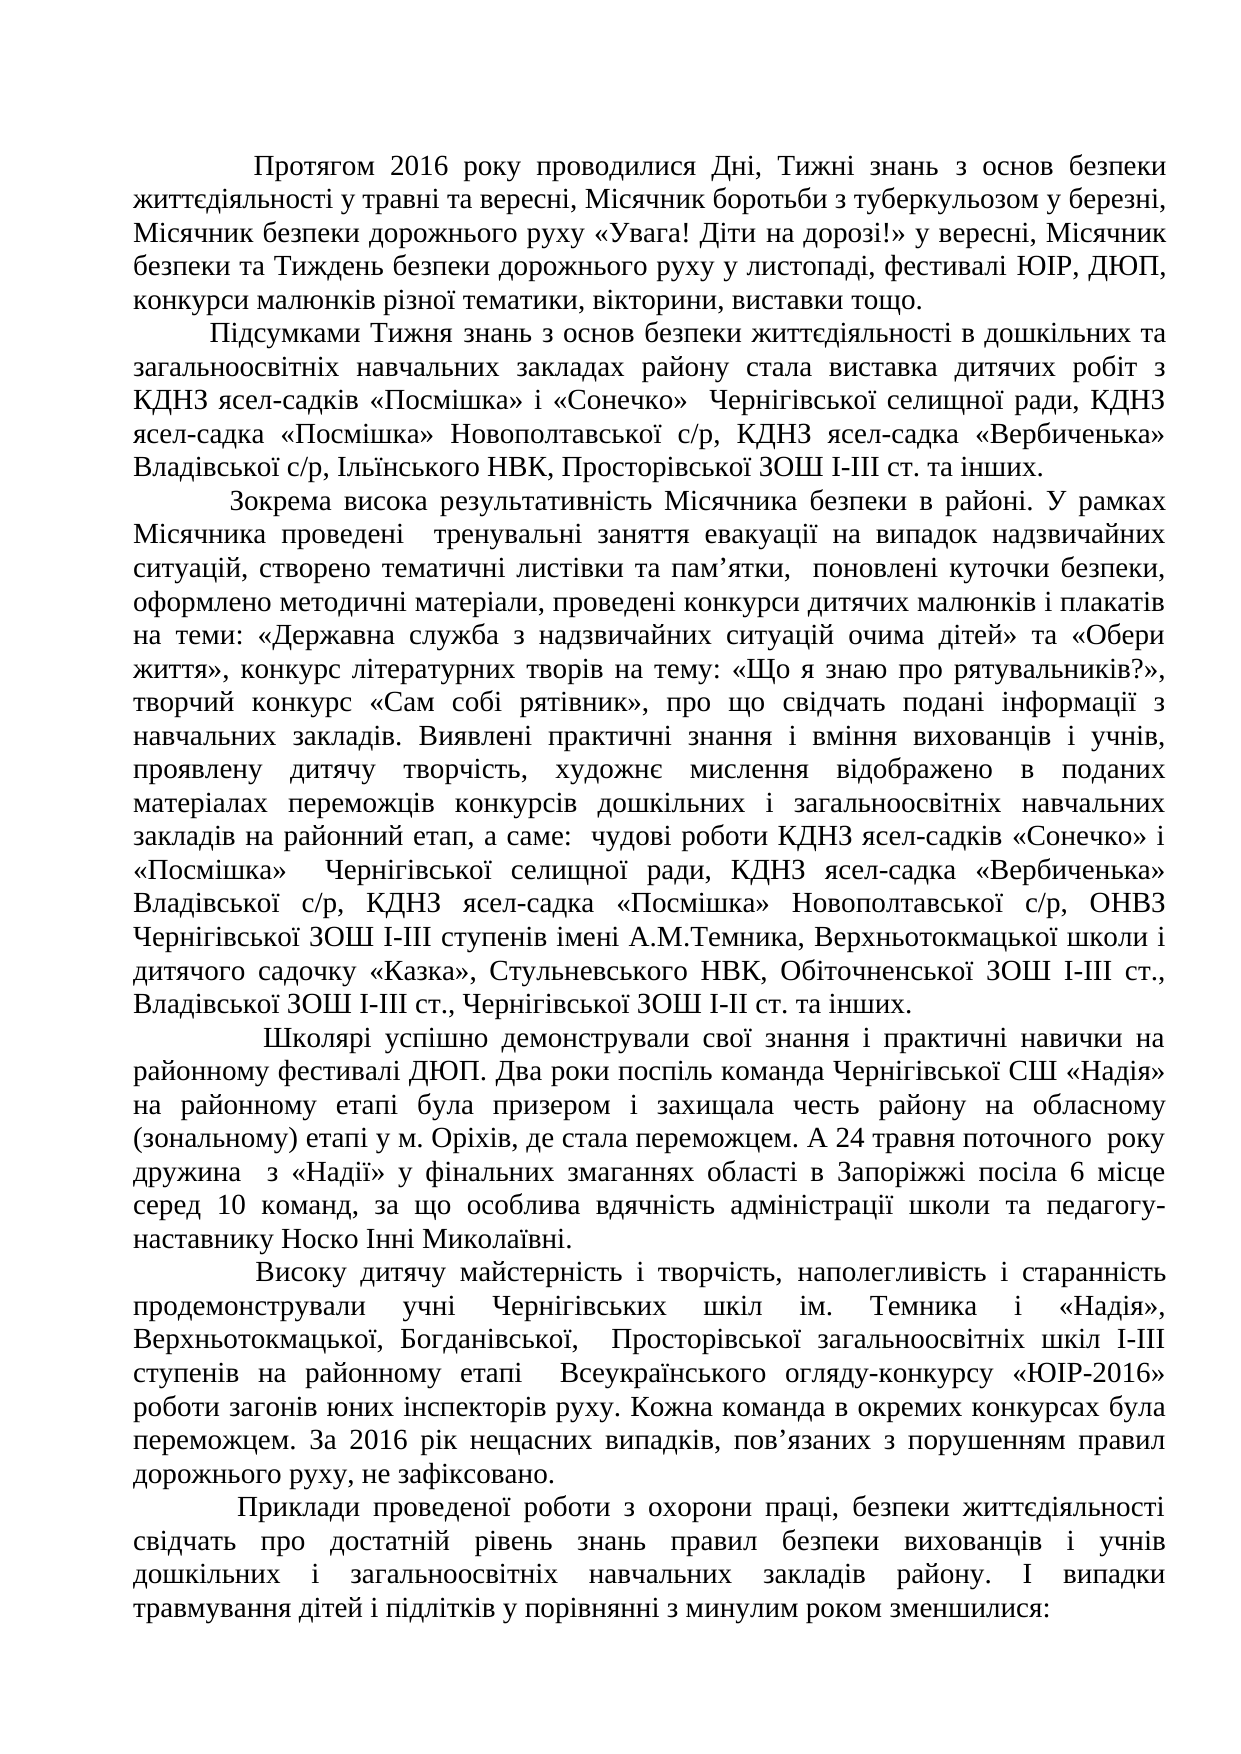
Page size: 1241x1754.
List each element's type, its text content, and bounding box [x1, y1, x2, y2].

text Приклади проведеної роботи з охорони праці, безпеки життєдіяльності свідчать про достатній рівень знань правил безпеки вихованців і учнів дошкільних і загальноосвітніх навчальних закладів району. І випадки травмування дітей і підлітків у порівнянні з минулим роком зменшилися: [133, 1489, 1167, 1623]
text Школярі успішно демонстрували свої знання і практичні навички на районному фестивалі ДЮП. Два роки поспіль команда Чернігівської СШ «Надія» на районному етапі була призером і захищала честь району на обласному (зональному) етапі у м. Оріхів, де стала переможцем. А 24 травня поточного року дружина з «Надії» у фінальних змаганнях області в Запоріжжі посіла 6 місце серед 10 команд, за що особлива вдячність адміністрації школи та педагогу-наставнику Носко Інні Миколаївні. [133, 1020, 1167, 1254]
text Підсумками Тижня знань з основ безпеки життєдіяльності в дошкільних та загальноосвітніх навчальних закладах району стала виставка дитячих робіт з КДНЗ ясел-садків «Посмішка» і «Сонечко» Чернігівської селищної ради, КДНЗ ясел-садка «Посмішка» Новополтавської с/р, КДНЗ ясел-садка «Вербиченька» Владівської с/р, Ільїнського НВК, Просторівської ЗОШ І-ІІІ ст. та інших. [133, 315, 1167, 483]
text Протягом 2016 року проводилися Дні, Тижні знань з основ безпеки життєдіяльності у травні та вересні, Місячник боротьби з туберкульозом у березні, Місячник безпеки дорожнього руху «Увага! Діти на дорозі!» у вересні, Місячник безпеки та Тиждень безпеки дорожнього руху у листопаді, фестивалі ЮІР, ДЮП, конкурси малюнків різної тематики, вікторини, виставки тощо. [133, 148, 1167, 315]
text Високу дитячу майстерність і творчість, наполегливість і старанність продемонстрували учні Чернігівських шкіл ім. Темника і «Надія», Верхньотокмацької, Богданівської, Просторівської загальноосвітніх шкіл І-ІІІ ступенів на районному етапі Всеукраїнського огляду-конкурсу «ЮІР-2016» роботи загонів юних інспекторів руху. Кожна команда в окремих конкурсах була переможцем. За 2016 рік нещасних випадків, пов’язаних з порушенням правил дорожнього руху, не зафіксовано. [133, 1254, 1167, 1489]
text Зокрема висока результативність Місячника безпеки в районі. У рамках Місячника проведені тренувальні заняття евакуації на випадок надзвичайних ситуацій, створено тематичні листівки та пам’ятки, поновлені куточки безпеки, оформлено методичні матеріали, проведені конкурси дитячих малюнків і плакатів на теми: «Державна служба з надзвичайних ситуацій очима дітей» та «Обери життя», конкурс літературних творів на тему: «Що я знаю про рятувальників?», творчий конкурс «Сам собі рятівник», про що свідчать подані інформації з навчальних закладів. Виявлені практичні знання і вміння вихованців і учнів, проявлену дитячу творчість, художнє мислення відображено в поданих матеріалах переможців конкурсів дошкільних і загальноосвітніх навчальних закладів на районний етап, а саме: чудові роботи КДНЗ ясел-садків «Сонечко» і «Посмішка» Чернігівської селищної ради, КДНЗ ясел-садка «Вербиченька» Владівської с/р, КДНЗ ясел-садка «Посмішка» Новополтавської с/р, ОНВЗ Чернігівської ЗОШ І-ІІІ ступенів імені А.М.Темника, Верхньотокмацької школи і дитячого садочку «Казка», Стульневського НВК, Обіточненської ЗОШ І-ІІІ ст., Владівської ЗОШ І-ІІІ ст., Чернігівської ЗОШ І-ІІ ст. та інших. [133, 483, 1167, 1020]
